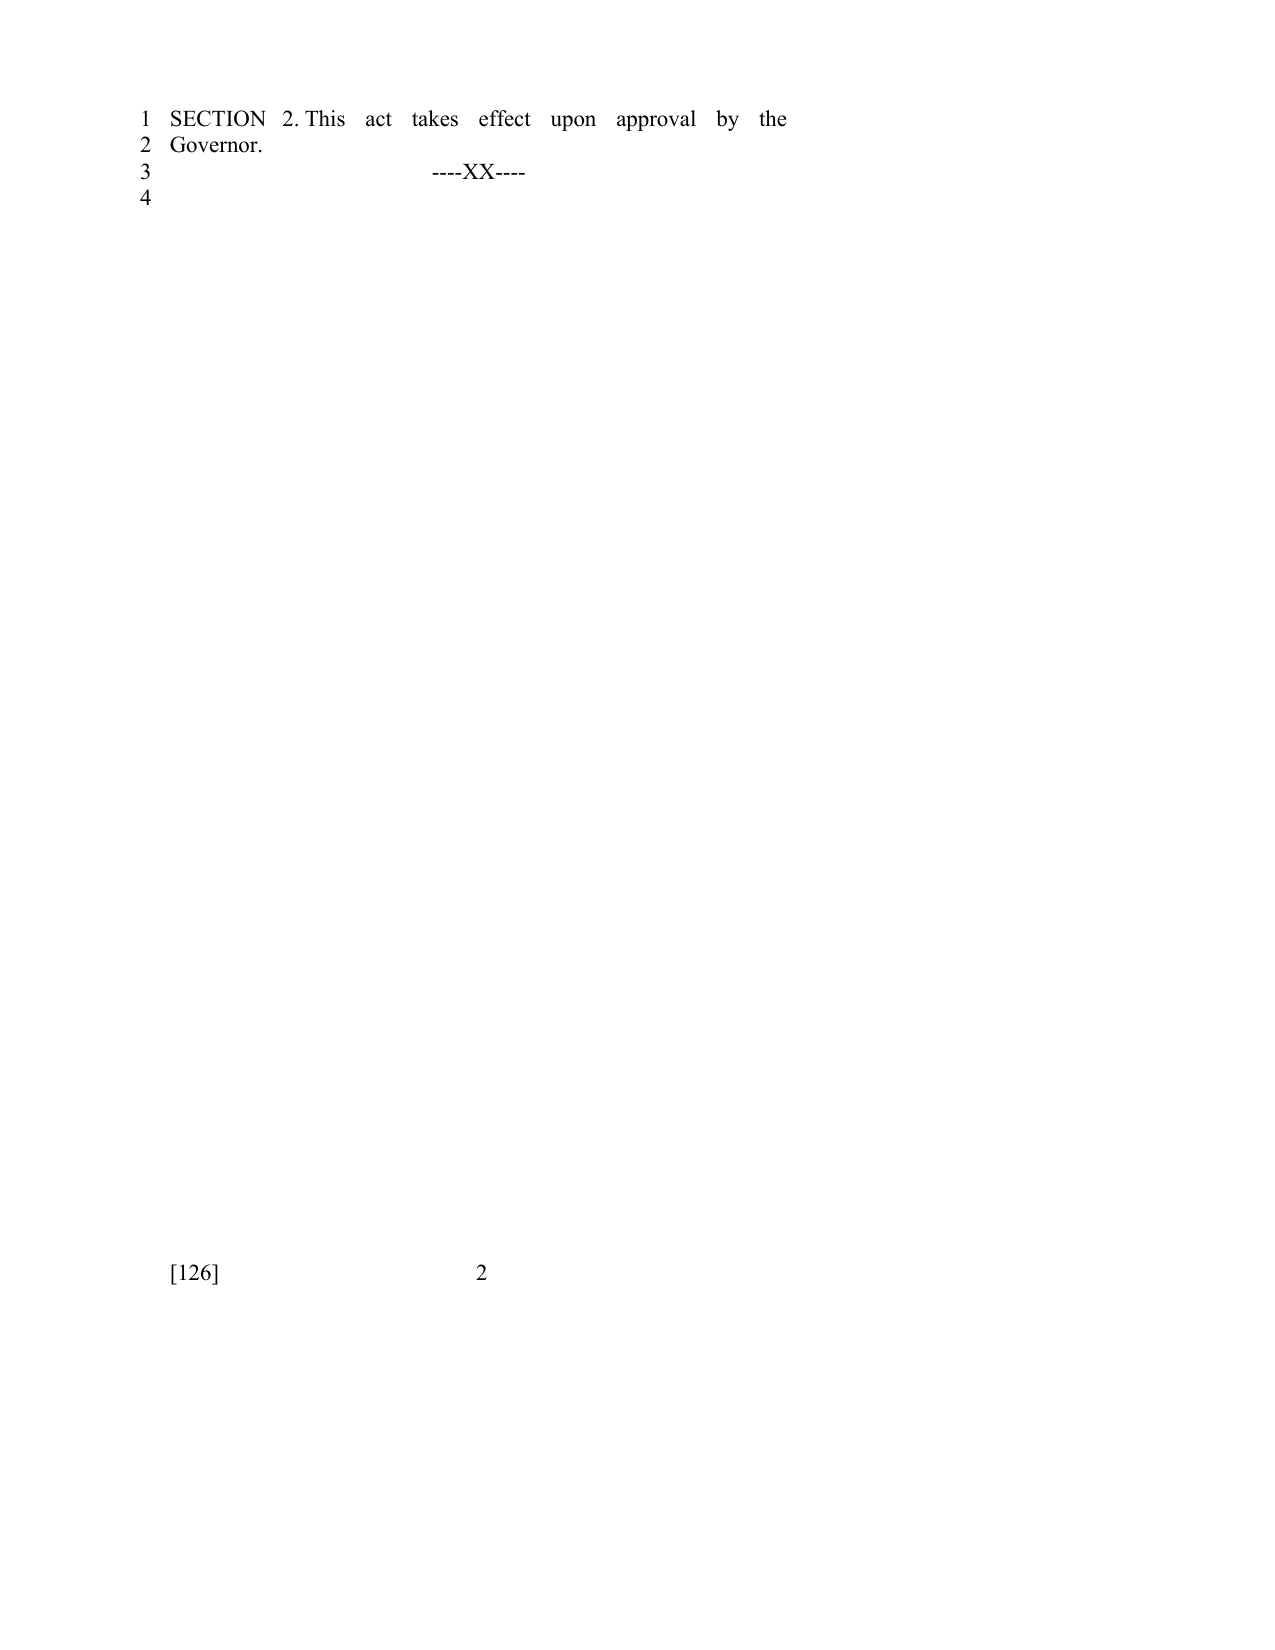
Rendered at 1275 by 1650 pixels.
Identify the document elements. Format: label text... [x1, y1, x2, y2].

text ----XX---- [169, 158, 787, 184]
text SECTION 2. This act takes effect upon approval by the Governor. [169, 105, 787, 158]
